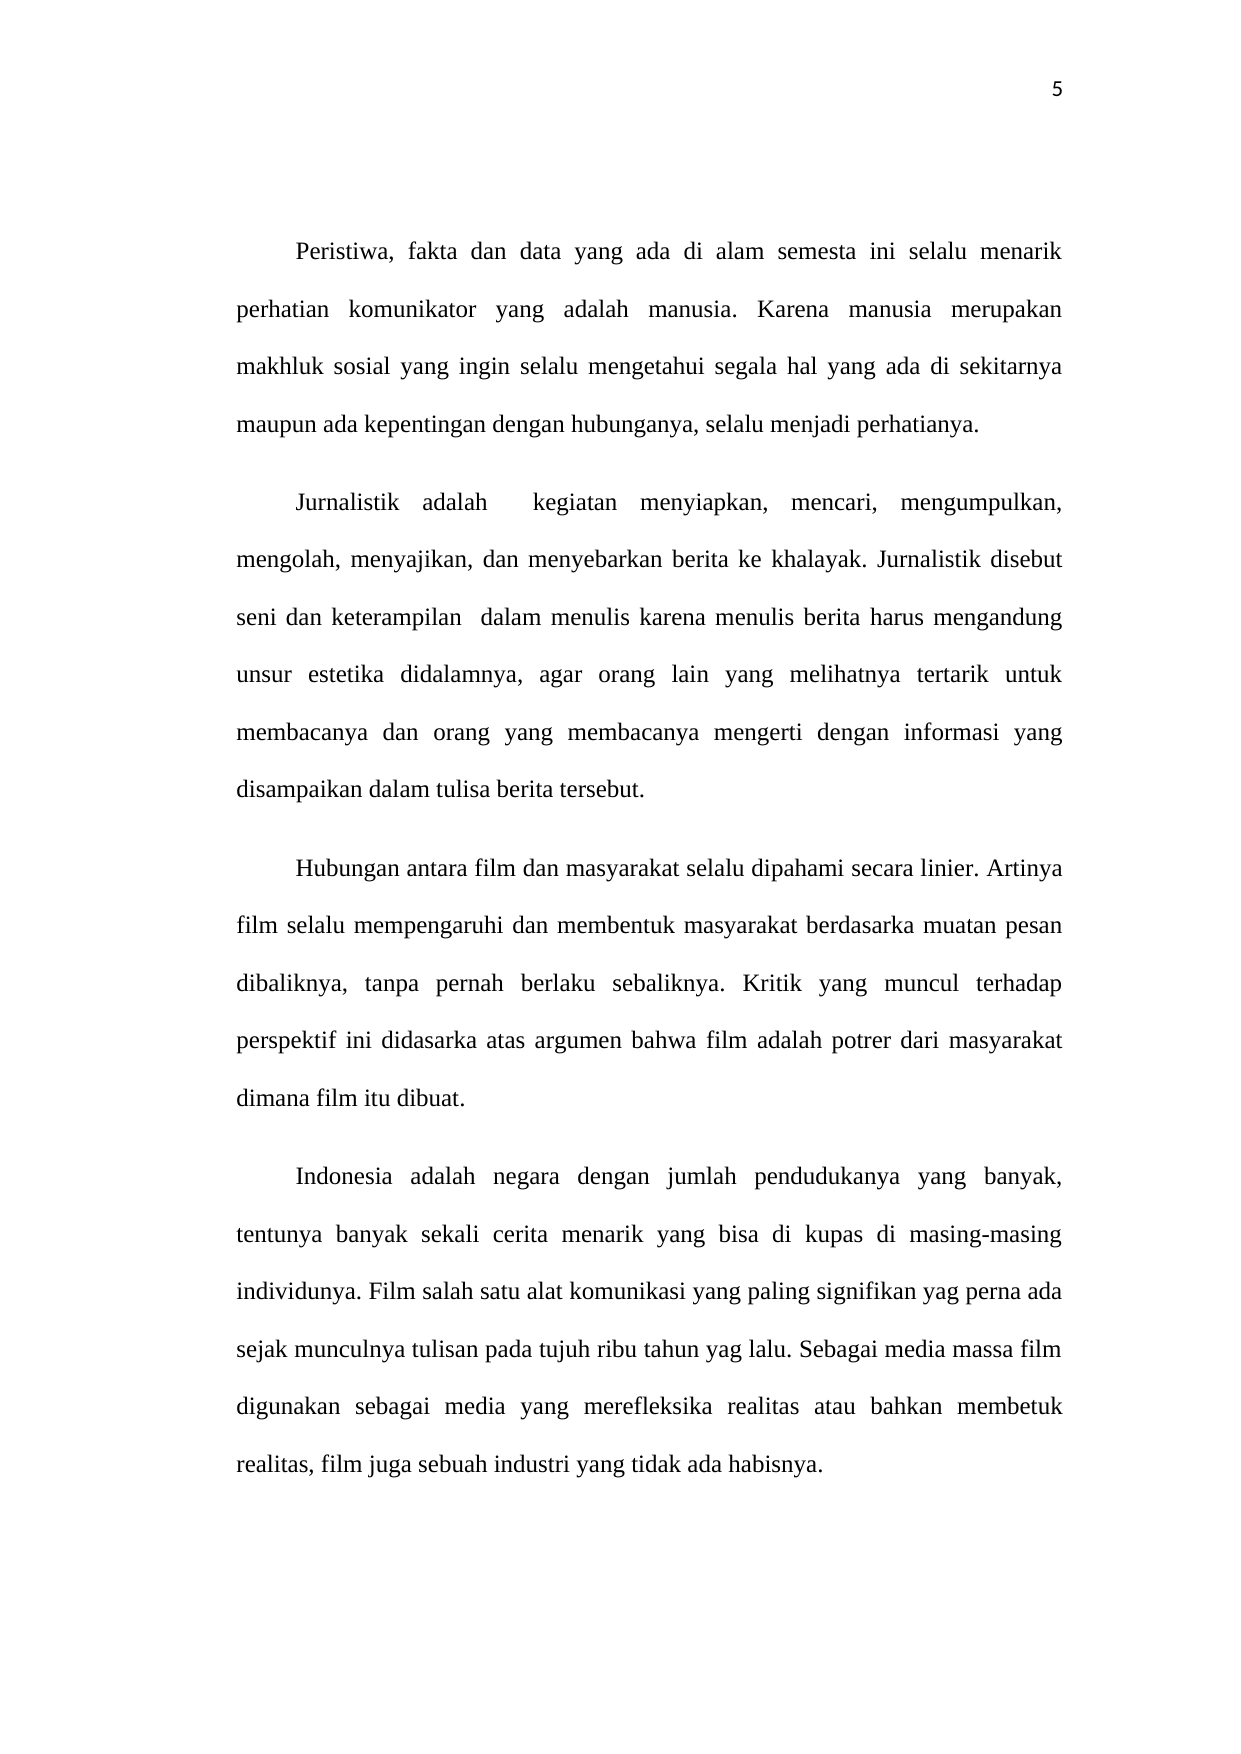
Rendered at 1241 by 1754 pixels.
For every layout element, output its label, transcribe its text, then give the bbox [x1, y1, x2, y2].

text Jurnalistik adalah kegiatan menyiapkan, mencari, mengumpulkan, mengolah, menyajikan, dan menyebarkan berita ke khalayak. Jurnalistik disebut seni dan keterampilan dalam menulis karena menulis berita harus mengandung unsur estetika didalamnya, agar orang lain yang melihatnya tertarik untuk membacanya dan orang yang membacanya mengerti dengan informasi yang disampaikan dalam tulisa berita tersebut. [236, 487, 1063, 803]
text Peristiwa, fakta dan data yang ada di alam semesta ini selalu menarik perhatian komunikator yang adalah manusia. Karena manusia merupakan makhluk sosial yang ingin selalu mengetahui segala hal yang ada di sekitarnya maupun ada kepentingan dengan hubunganya, selalu menjadi perhatianya. [236, 236, 1063, 437]
text Hubungan antara film dan masyarakat selalu dipahami secara linier. Artinya film selalu mempengaruhi dan membentuk masyarakat berdasarka muatan pesan dibaliknya, tanpa pernah berlaku sebaliknya. Kritik yang muncul terhadap perspektif ini didasarka atas argumen bahwa film adalah potrer dari masyarakat dimana film itu dibuat. [236, 853, 1063, 1112]
text Indonesia adalah negara dengan jumlah pendudukanya yang banyak, tentunya banyak sekali cerita menarik yang bisa di kupas di masing-masing individunya. Film salah satu alat komunikasi yang paling signifikan yag perna ada sejak munculnya tulisan pada tujuh ribu tahun yag lalu. Sebagai media massa film digunakan sebagai media yang merefleksika realitas atau bahkan membetuk realitas, film juga sebuah industri yang tidak ada habisnya. [236, 1161, 1063, 1477]
